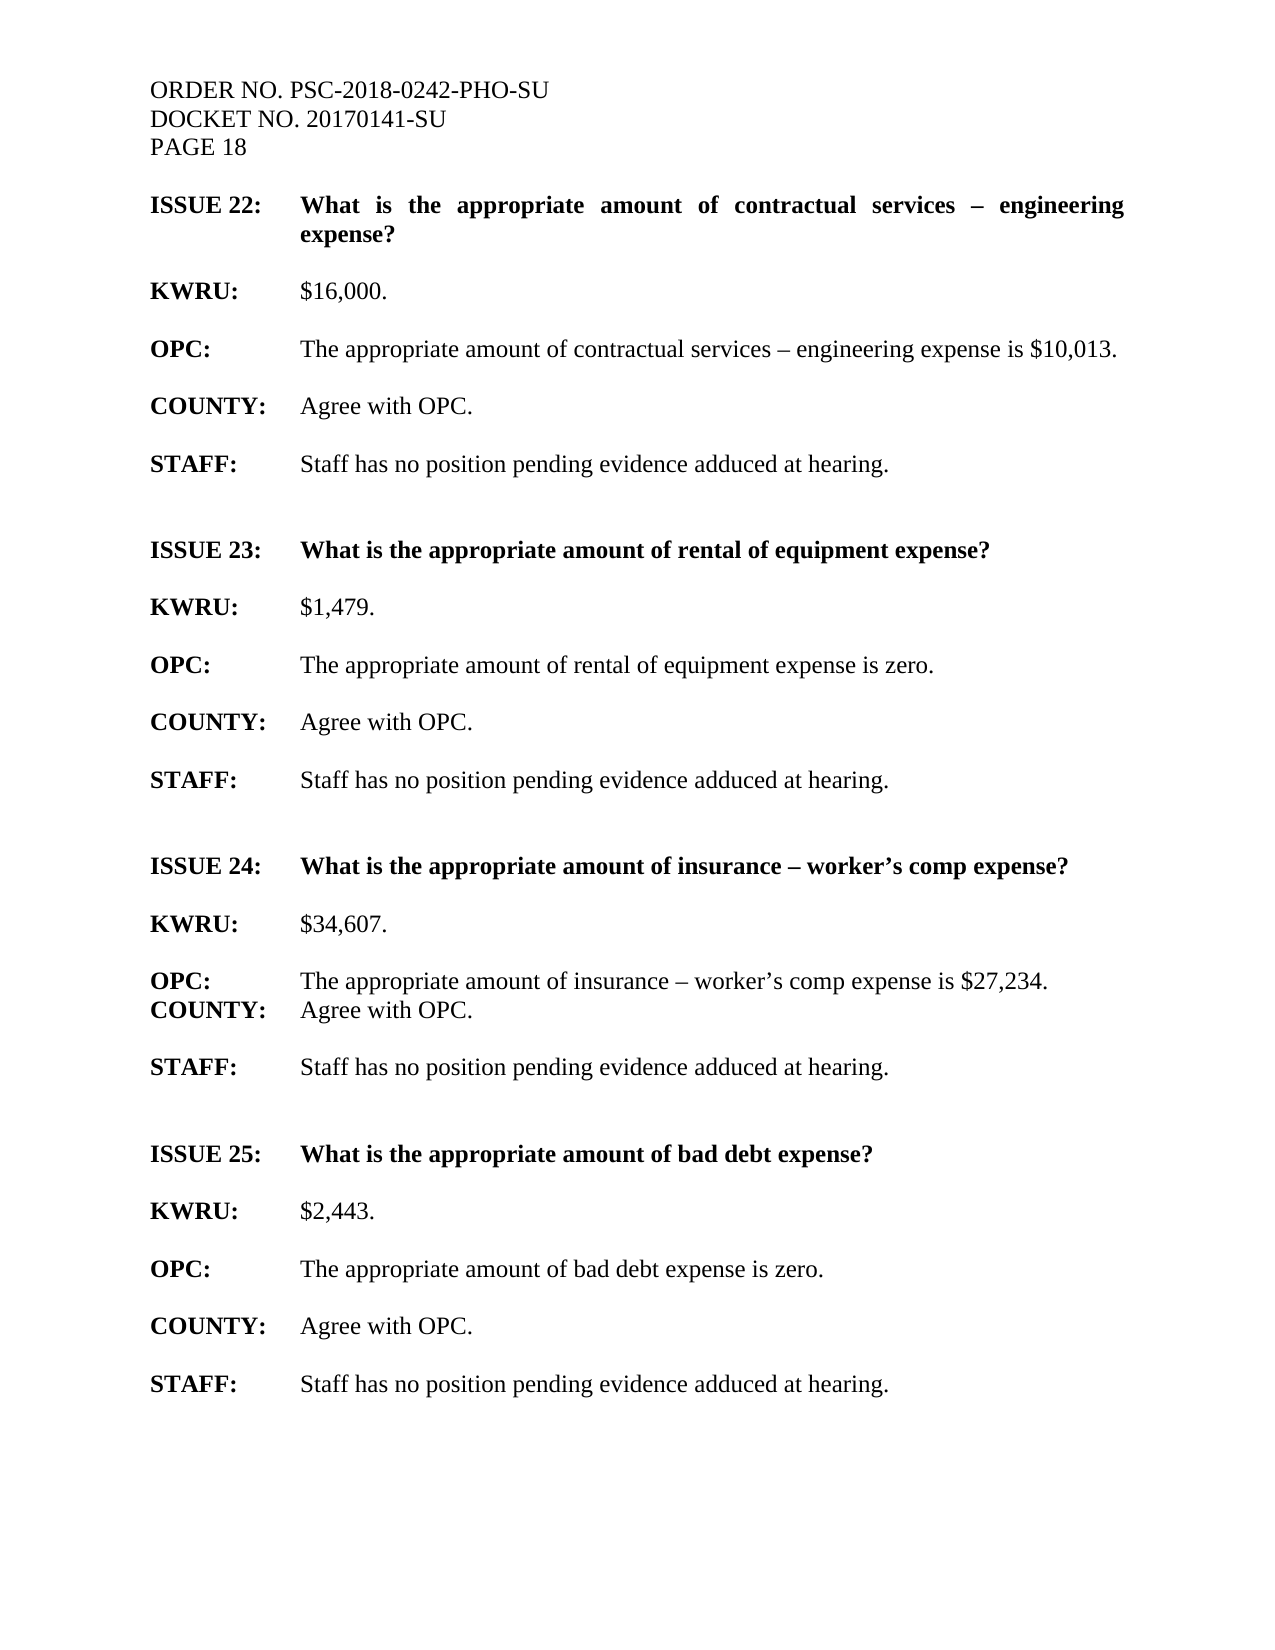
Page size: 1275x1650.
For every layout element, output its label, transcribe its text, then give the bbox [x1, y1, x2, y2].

text COUNTY: Agree with OPC. [150, 1311, 1125, 1340]
text KWRU: $1,479. [150, 592, 1125, 621]
text OPC: The appropriate amount of insurance – worker’s comp expense is $27,234. [150, 966, 1125, 995]
text COUNTY: Agree with OPC. [150, 707, 1125, 736]
text STAFF: Staff has no position pending evidence adduced at hearing. [150, 1052, 1125, 1081]
text STAFF: Staff has no position pending evidence adduced at hearing. [150, 1369, 1125, 1397]
text ISSUE 23: What is the appropriate amount of rental of equipment expense? [150, 535, 1125, 564]
text COUNTY: Agree with OPC. [150, 391, 1125, 420]
text STAFF: Staff has no position pending evidence adduced at hearing. [150, 449, 1125, 477]
text ISSUE 25: What is the appropriate amount of bad debt expense? [150, 1139, 1125, 1167]
text ISSUE 24: What is the appropriate amount of insurance – worker’s comp expense? [150, 851, 1125, 880]
text KWRU: $16,000. [150, 276, 1125, 305]
text KWRU: $2,443. [150, 1196, 1125, 1225]
text OPC: The appropriate amount of contractual services – engineering expense is $10,013. [150, 334, 1125, 362]
text STAFF: Staff has no position pending evidence adduced at hearing. [150, 765, 1125, 794]
text COUNTY: Agree with OPC. [150, 995, 1125, 1024]
text OPC: The appropriate amount of bad debt expense is zero. [150, 1254, 1125, 1282]
text OPC: The appropriate amount of rental of equipment expense is zero. [150, 650, 1125, 679]
text KWRU: $34,607. [150, 909, 1125, 937]
text ISSUE 22: What is the appropriate amount of contractual services – engineering expense? [150, 190, 1125, 247]
